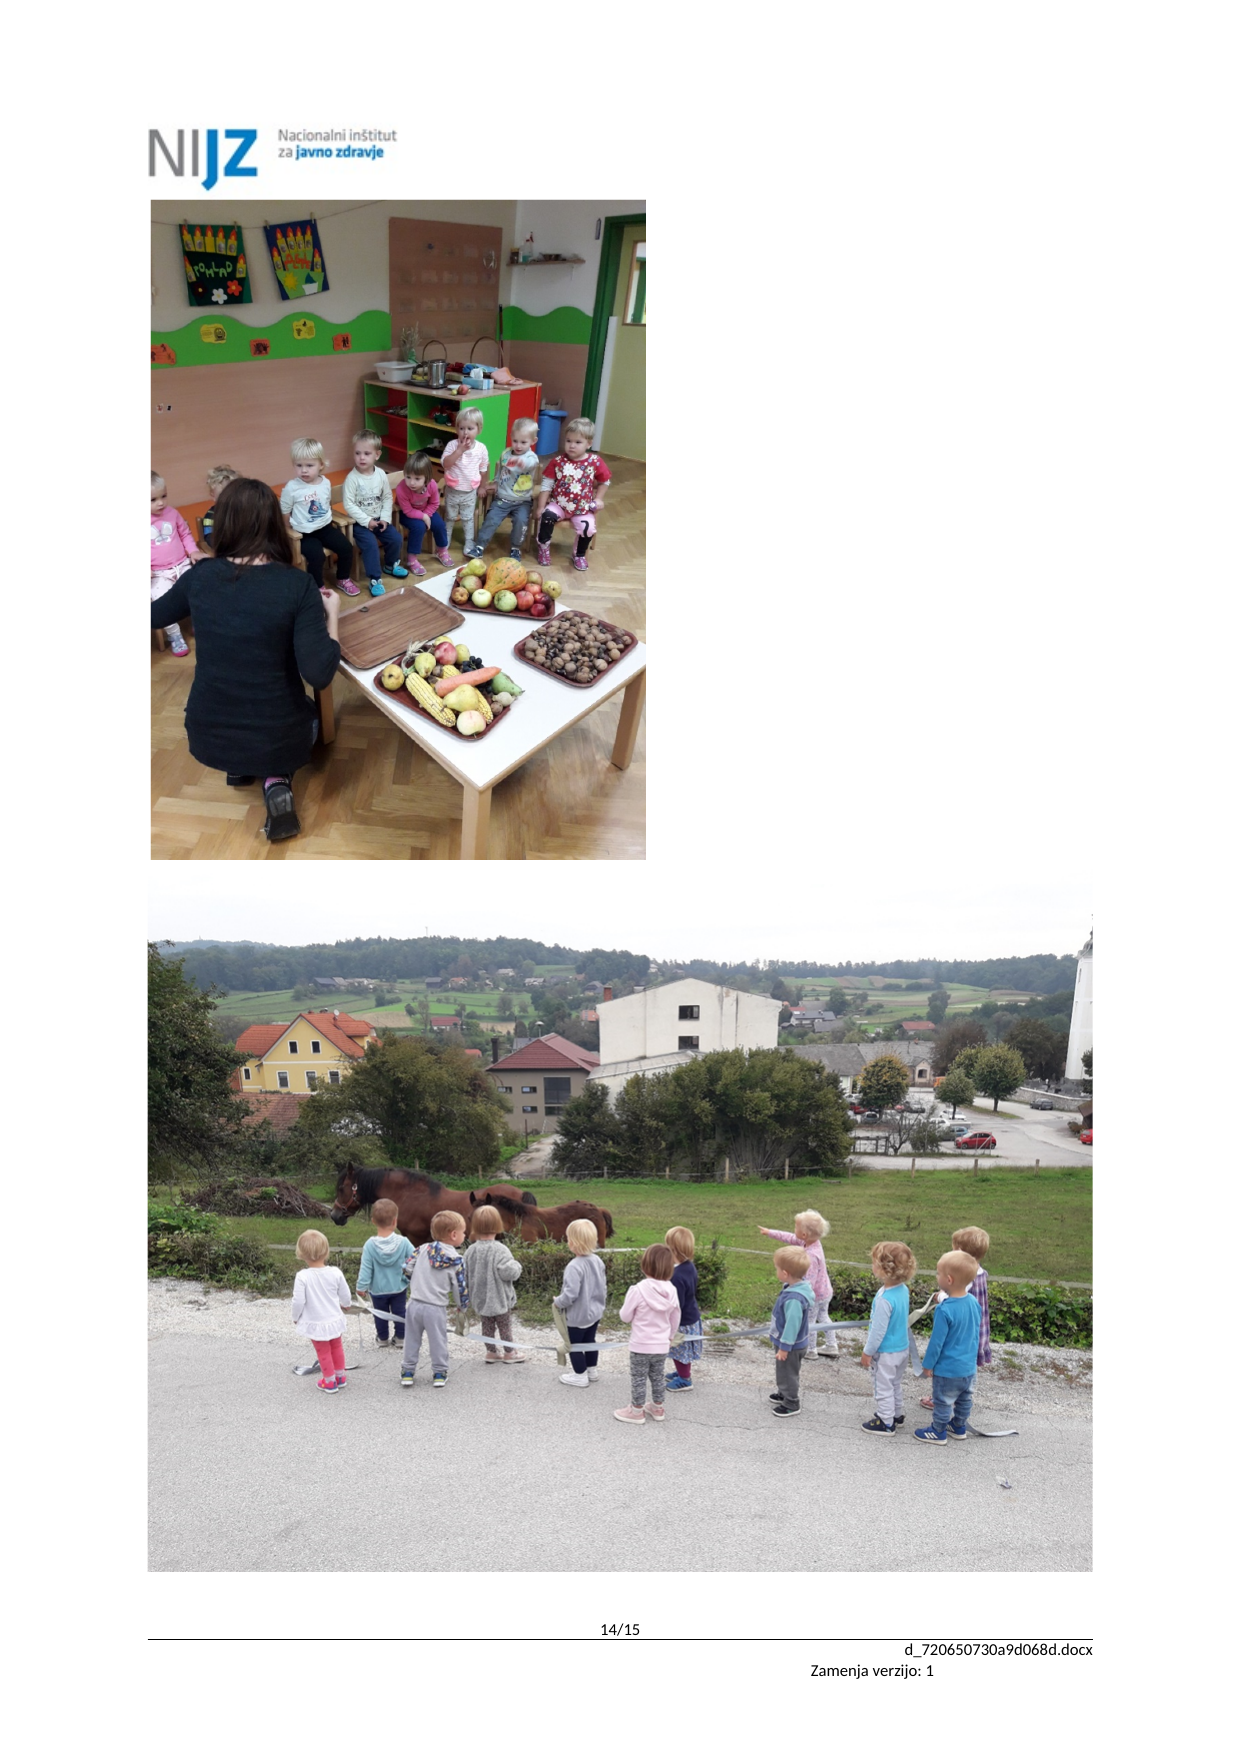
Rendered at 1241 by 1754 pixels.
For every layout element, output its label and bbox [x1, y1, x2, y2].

picture [147, 73, 820, 859]
picture [147, 863, 1093, 1572]
